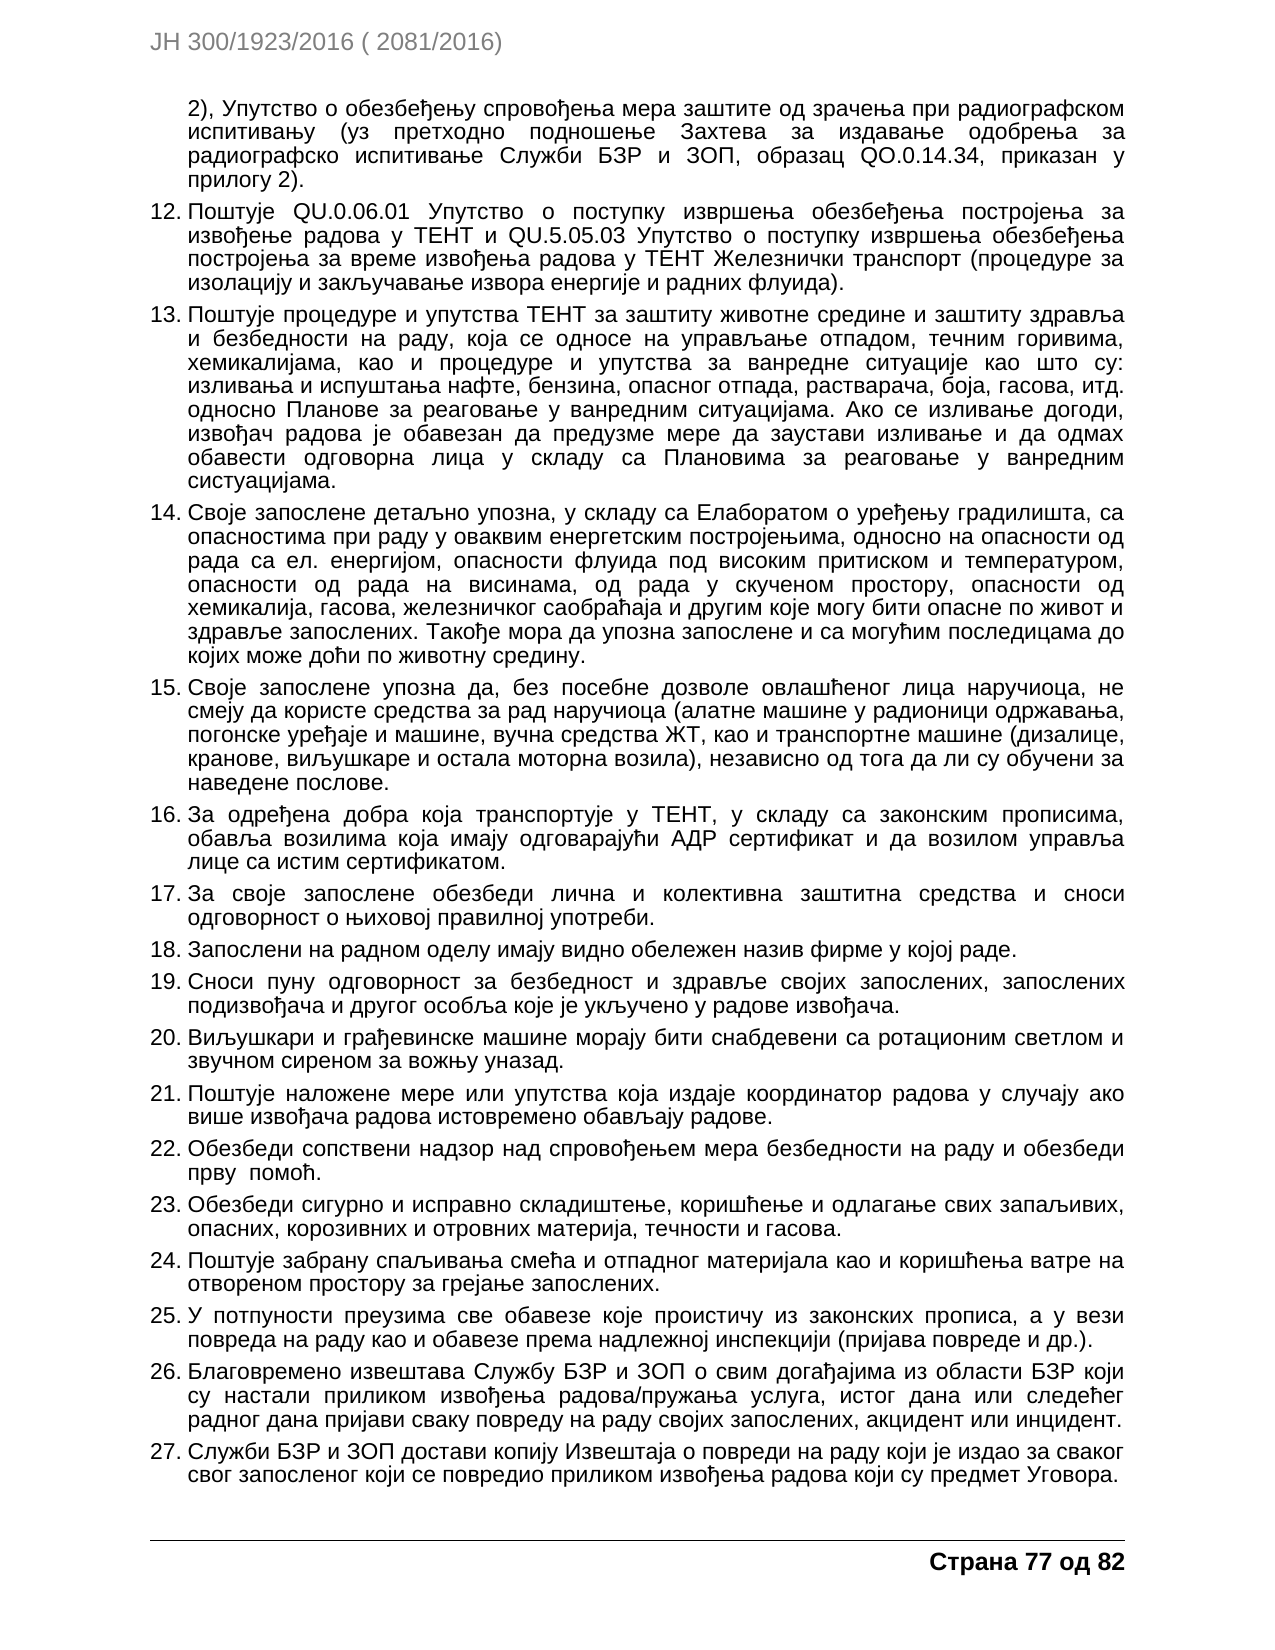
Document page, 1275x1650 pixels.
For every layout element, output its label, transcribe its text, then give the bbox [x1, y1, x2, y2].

list Поштује забрану спаљивања смећа и отпадног материјала као и коришћења ватре на отвореном простору за грејање запослених. [150, 1249, 1125, 1297]
list Поштује наложене мере или упутства која издаје координатор радова у случају ако више извођача радова истовремено обављају радове. [150, 1082, 1125, 1129]
list Служби БЗР и ЗОП достави копију Извештаја о повреди на раду који је издао за сваког свог запосленог који се повредио приликом извођења радова који су предмет Уговора. [150, 1440, 1125, 1488]
list Запослени на радном оделу имају видно обележен назив фирме у којој раде. [150, 939, 1125, 962]
list Поштује процедуре и упутства ТЕНТ за заштиту животне средине и заштиту здравља и безбедности на раду, која се односе на управљање отпадом, течним горивима, хемикалијама, као и процедуре и упутства за ванредне ситуације као што су: изливања и испуштања нафте, бензина, опасног отпада, растварача, боја, гасова, итд. односно Планове за реаговање у ванредним ситуацијама. Ако се изливање догоди, извођач радова је обавезан да предузме мере да заустави изливање и да одмах обавести одговорна лица у складу са Плановима за реаговање у ванредним систуацијама. [150, 304, 1125, 494]
list Сноси пуну одговорност за безбедност и здравље својих запослених, запослених подизвођача и другог особља које је укључено у радове извођача. [150, 971, 1125, 1018]
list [150, 97, 1125, 192]
list За одређена добра која транспортује у ТЕНТ, у складу са законским прописима, обавља возилима која имају одговарајући АДР сертификат и да возилом управља лице са истим сертификатом. [150, 803, 1125, 874]
list Обезбеди сопствени надзор над спровођењем мера безбедности на раду и обезбеди прву помоћ. [150, 1138, 1125, 1185]
list Виљушкари и грађевинске машине морају бити снабдевени са ротационим светлом и звучном сиреном за вожњу уназад. [150, 1026, 1125, 1074]
list У потпуности преузима све обавезе које проистичу из законских прописа, а у вези повреда на раду као и обавезе према надлежној инспекцији (пријава повреде и др.). [150, 1305, 1125, 1352]
list Поштује QU.0.06.01 Упутство o поступку извршења обезбеђења постројења за извођење радова у ТЕНТ и QU.5.05.03 Упутство o поступку извршења обезбеђења постројења за време извођења радова у ТЕНТ Железнички транспорт (процедуре за изолацију и закључавање извора енергије и радних флуида). [150, 201, 1125, 295]
list Своје запослене детаљно упозна, у складу са Елаборатом о уређењу градилишта, са опасностима при раду у оваквим енергетским постројењима, односно на опасности од рада са ел. енергијом, опасности флуида под високим притиском и температуром, опасности од рада на висинама, од рада у скученом простору, опасности од хемикалија, гасова, железничког саобраћаја и другим које могу бити опасне по живот и здравље запослених. Такође мора да упозна запослене и са могућим последицама до којих може доћи по животну средину. [150, 502, 1125, 668]
list Благовремено извештава Службу БЗР и ЗОП о свим догађајима из области БЗР који су настали приликом извођења радова/пружања услуга, истог дана или следећег радног дана пријави сваку повреду на раду својих запослених, акцидент или инцидент. [150, 1361, 1125, 1432]
list Обезбеди сигурно и исправно складиштење, коришћење и одлагање свих запаљивих, опасних, корозивних и отровних материја, течности и гасова. [150, 1193, 1125, 1241]
list За своје запослене обезбеди лична и колективна заштитна средства и сноси одговорност о њиховој правилној употреби. [150, 883, 1125, 930]
list Своје запослене упозна да, без посебне дозволе овлашћеног лица наручиоца, не смеју да користе средства за рад наручиоца (алатне машине у радионици одржавања, погонске уређаје и машине, вучна средства ЖТ, као и транспортнe машинe (дизалице, кранове, виљушкаре и остала моторна возила), независно од тога да ли су обучени за наведене послове. [150, 676, 1125, 795]
